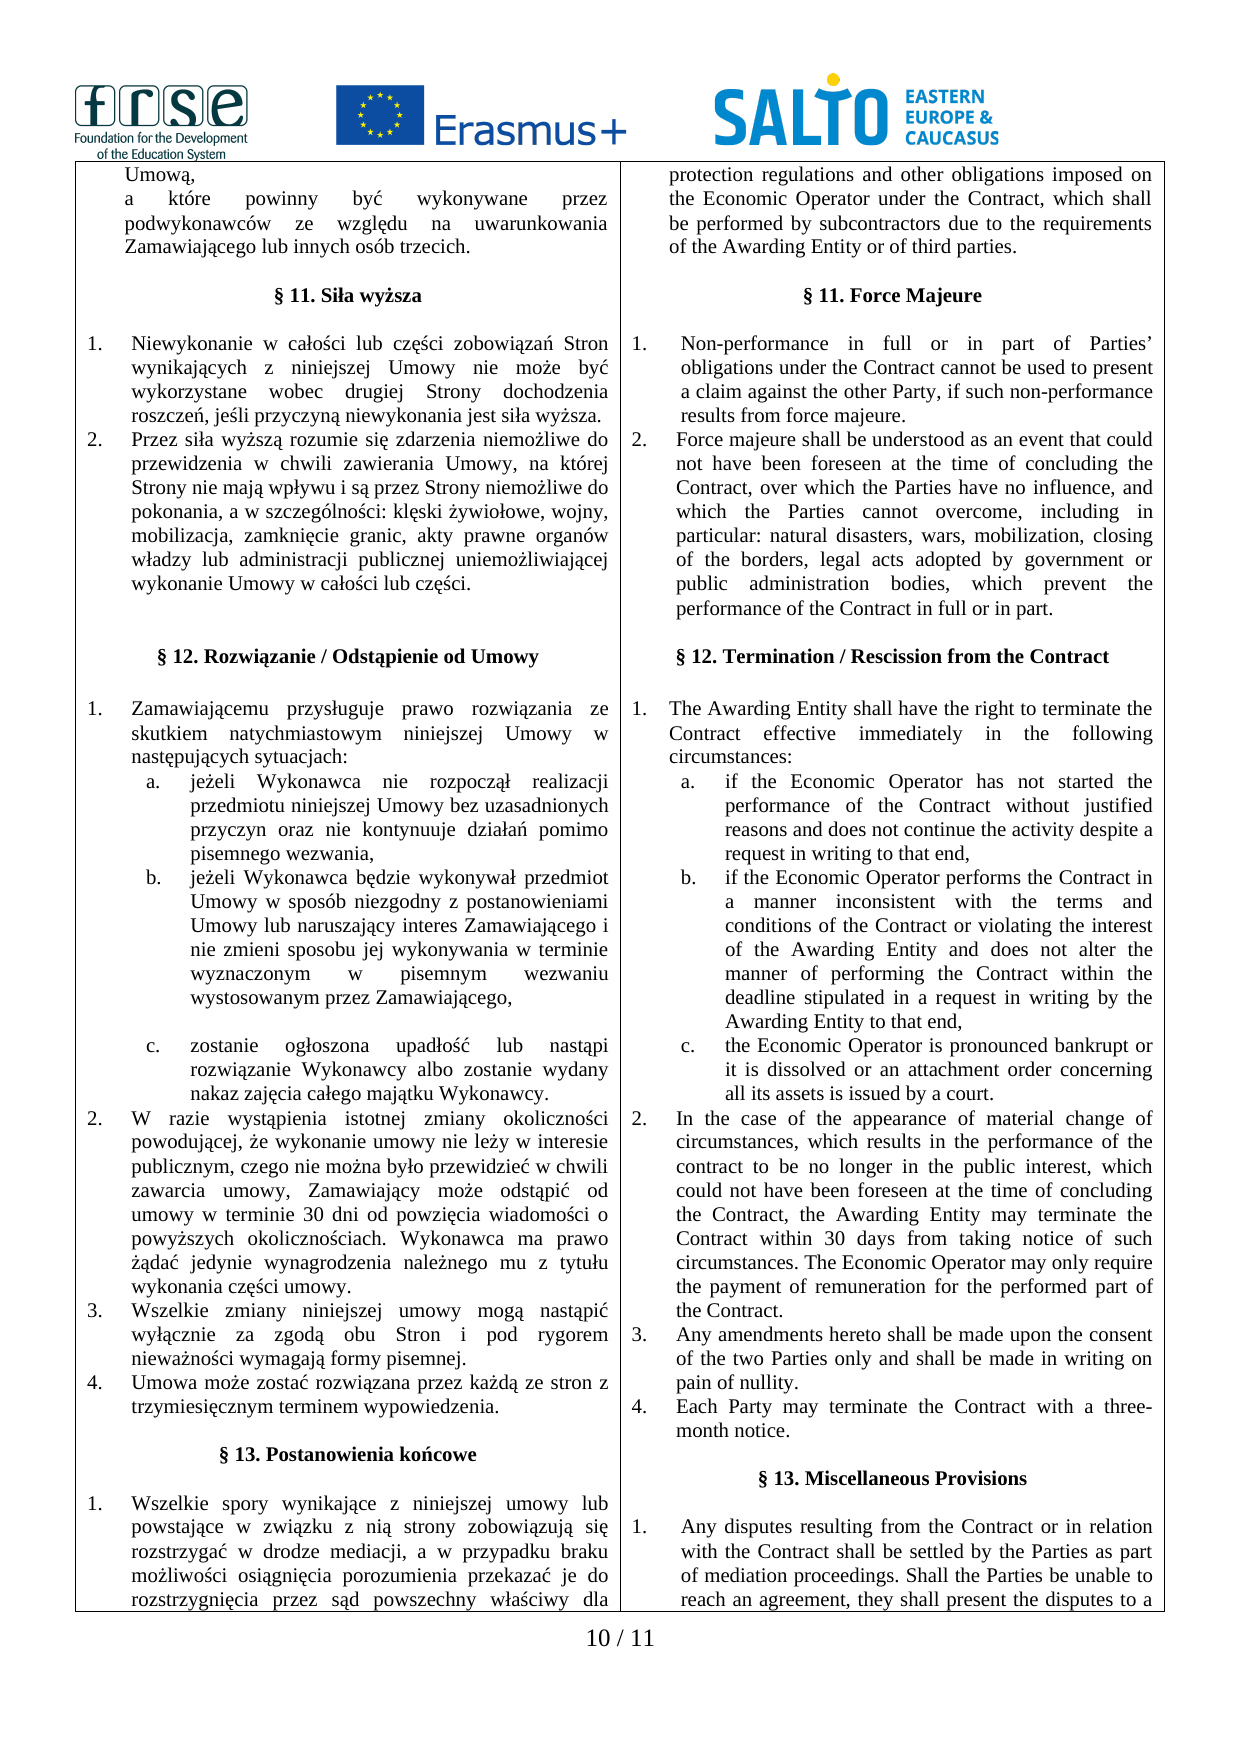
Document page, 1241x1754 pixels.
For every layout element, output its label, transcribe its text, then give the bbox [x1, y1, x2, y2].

picture [75, 73, 999, 161]
